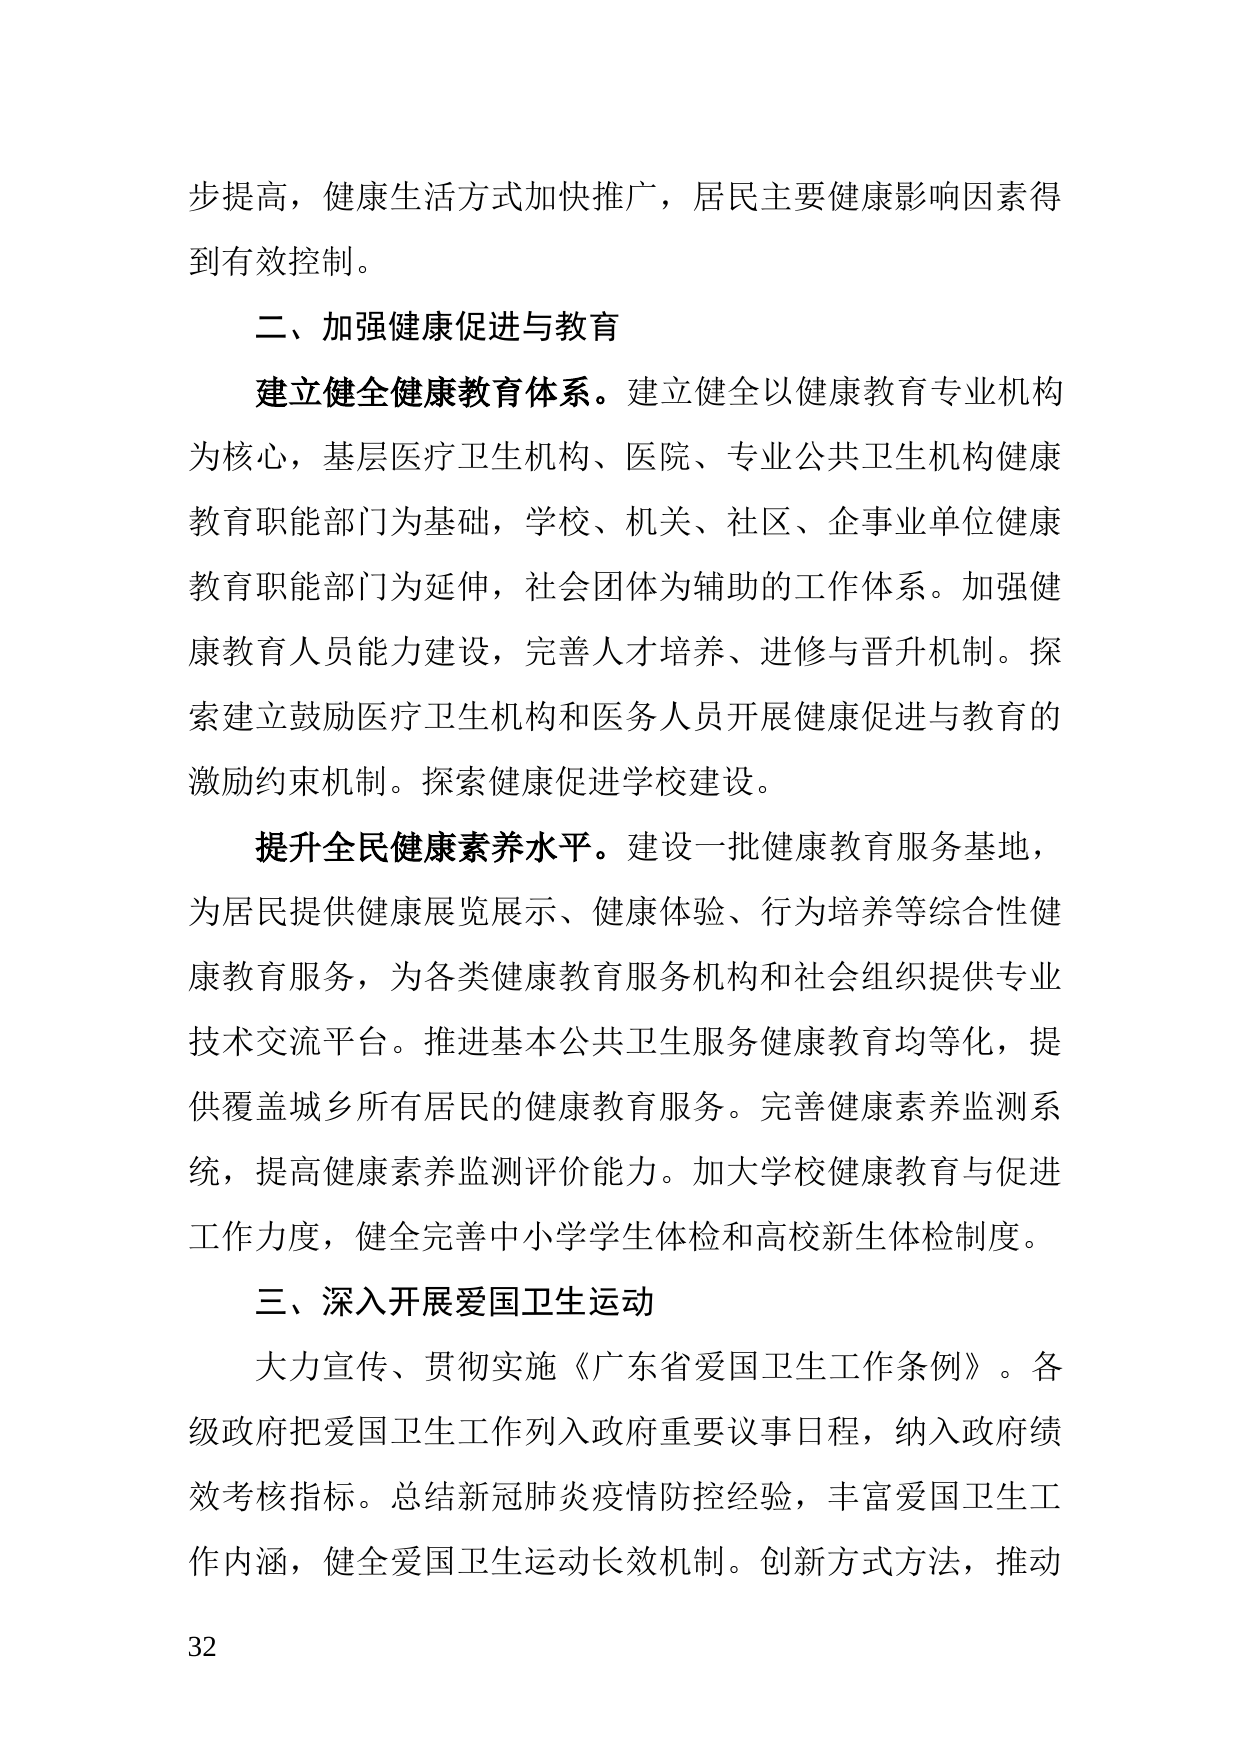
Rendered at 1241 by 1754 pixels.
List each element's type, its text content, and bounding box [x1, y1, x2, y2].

text 提升全民健康素养水平。建设一批健康教育服务基地，为居民提供健康展览展示、健康体验、行为培养等综合性健康教育服务，为各类健康教育服务机构和社会组织提供专业技术交流平台。推进基本公共卫生服务健康教育均等化，提供覆盖城乡所有居民的健康教育服务。完善健康素养监测系统，提高健康素养监测评价能力。加大学校健康教育与促进工作力度，健全完善中小学学生体检和高校新生体检制度。 [187, 812, 1064, 1267]
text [187, 1332, 1064, 1592]
text 三、深入开展爱国卫生运动 [187, 1267, 1064, 1332]
text 建立健全健康教育体系。建立健全以健康教育专业机构为核心，基层医疗卫生机构、医院、专业公共卫生机构健康教育职能部门为基础，学校、机关、社区、企事业单位健康教育职能部门为延伸，社会团体为辅助的工作体系。加强健康教育人员能力建设，完善人才培养、进修与晋升机制。探索建立鼓励医疗卫生机构和医务人员开展健康促进与教育的激励约束机制。探索健康促进学校建设。 [187, 357, 1064, 812]
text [187, 162, 1064, 292]
text 二、加强健康促进与教育 [187, 292, 1064, 357]
